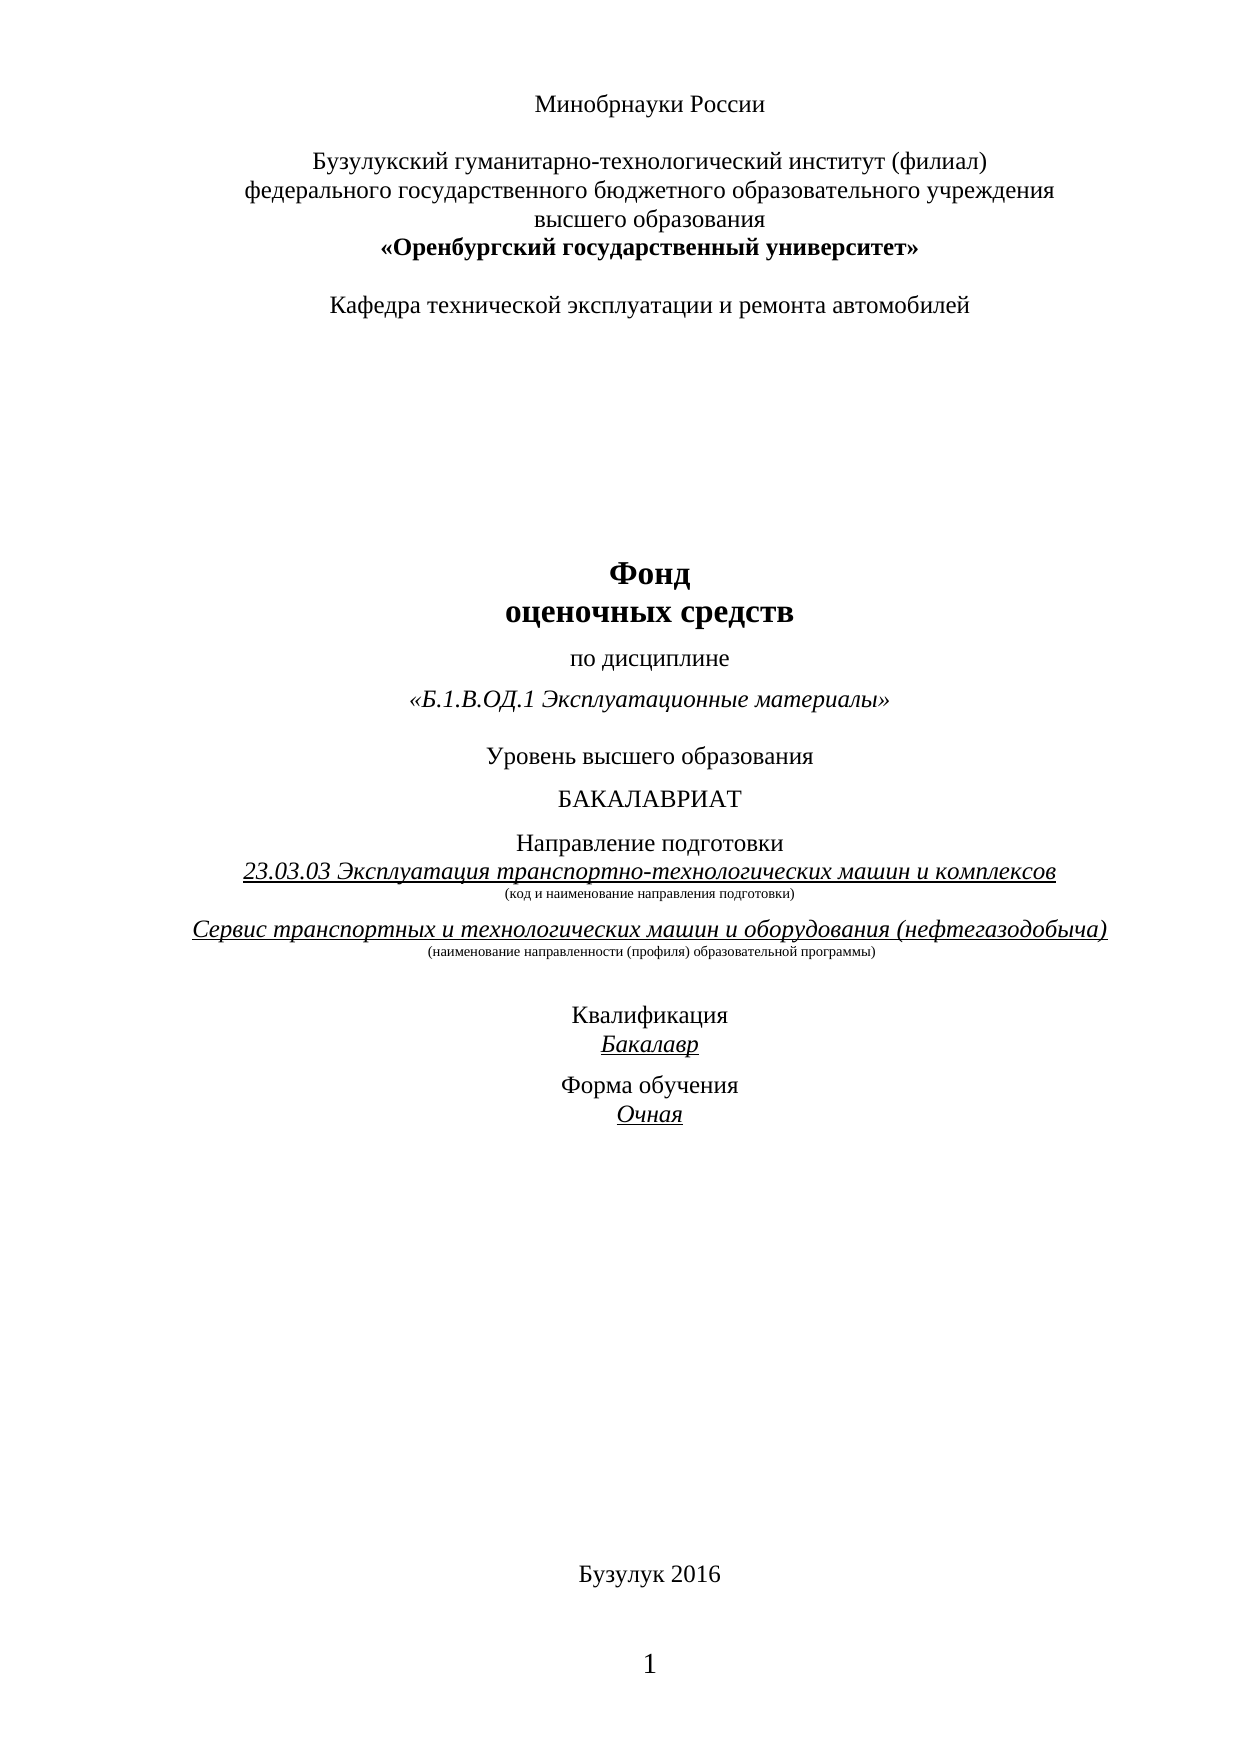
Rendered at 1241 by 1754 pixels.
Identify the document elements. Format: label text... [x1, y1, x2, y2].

text Фонд [118, 553, 1181, 592]
text оценочных средств [118, 592, 1181, 630]
text Квалификация [118, 1000, 1181, 1029]
text «Оренбургский государственный университет» [118, 232, 1181, 261]
text Сервис транспортных и технологических машин и оборудования (нефтегазодобыча) [118, 914, 1181, 943]
text Очная [118, 1099, 1181, 1128]
text по дисциплине [118, 643, 1181, 671]
text Уровень высшего образования [118, 741, 1181, 770]
text Бузулукский гуманитарно-технологический институт (филиал) [118, 146, 1181, 175]
text Бузулук 2016 [118, 1559, 1181, 1588]
text (код и наименование направления подготовки) [118, 885, 1181, 914]
text (наименование направленности (профиля) образовательной программы) [118, 943, 1181, 971]
text высшего образования [118, 204, 1181, 232]
text БАКАЛАВРИАТ [118, 784, 1181, 813]
text Минобрнауки России [118, 89, 1181, 117]
text Кафедра технической эксплуатации и ремонта автомобилей [118, 290, 1181, 319]
text федерального государственного бюджетного образовательного учреждения [118, 175, 1181, 204]
text Форма обучения [118, 1070, 1181, 1099]
text Направление подготовки [118, 828, 1181, 856]
text 23.03.03 Эксплуатация транспортно-технологических машин и комплексов [118, 856, 1181, 885]
text Бакалавр [118, 1029, 1181, 1058]
text «Б.1.В.ОД.1 Эксплуатационные материалы» [118, 684, 1181, 713]
